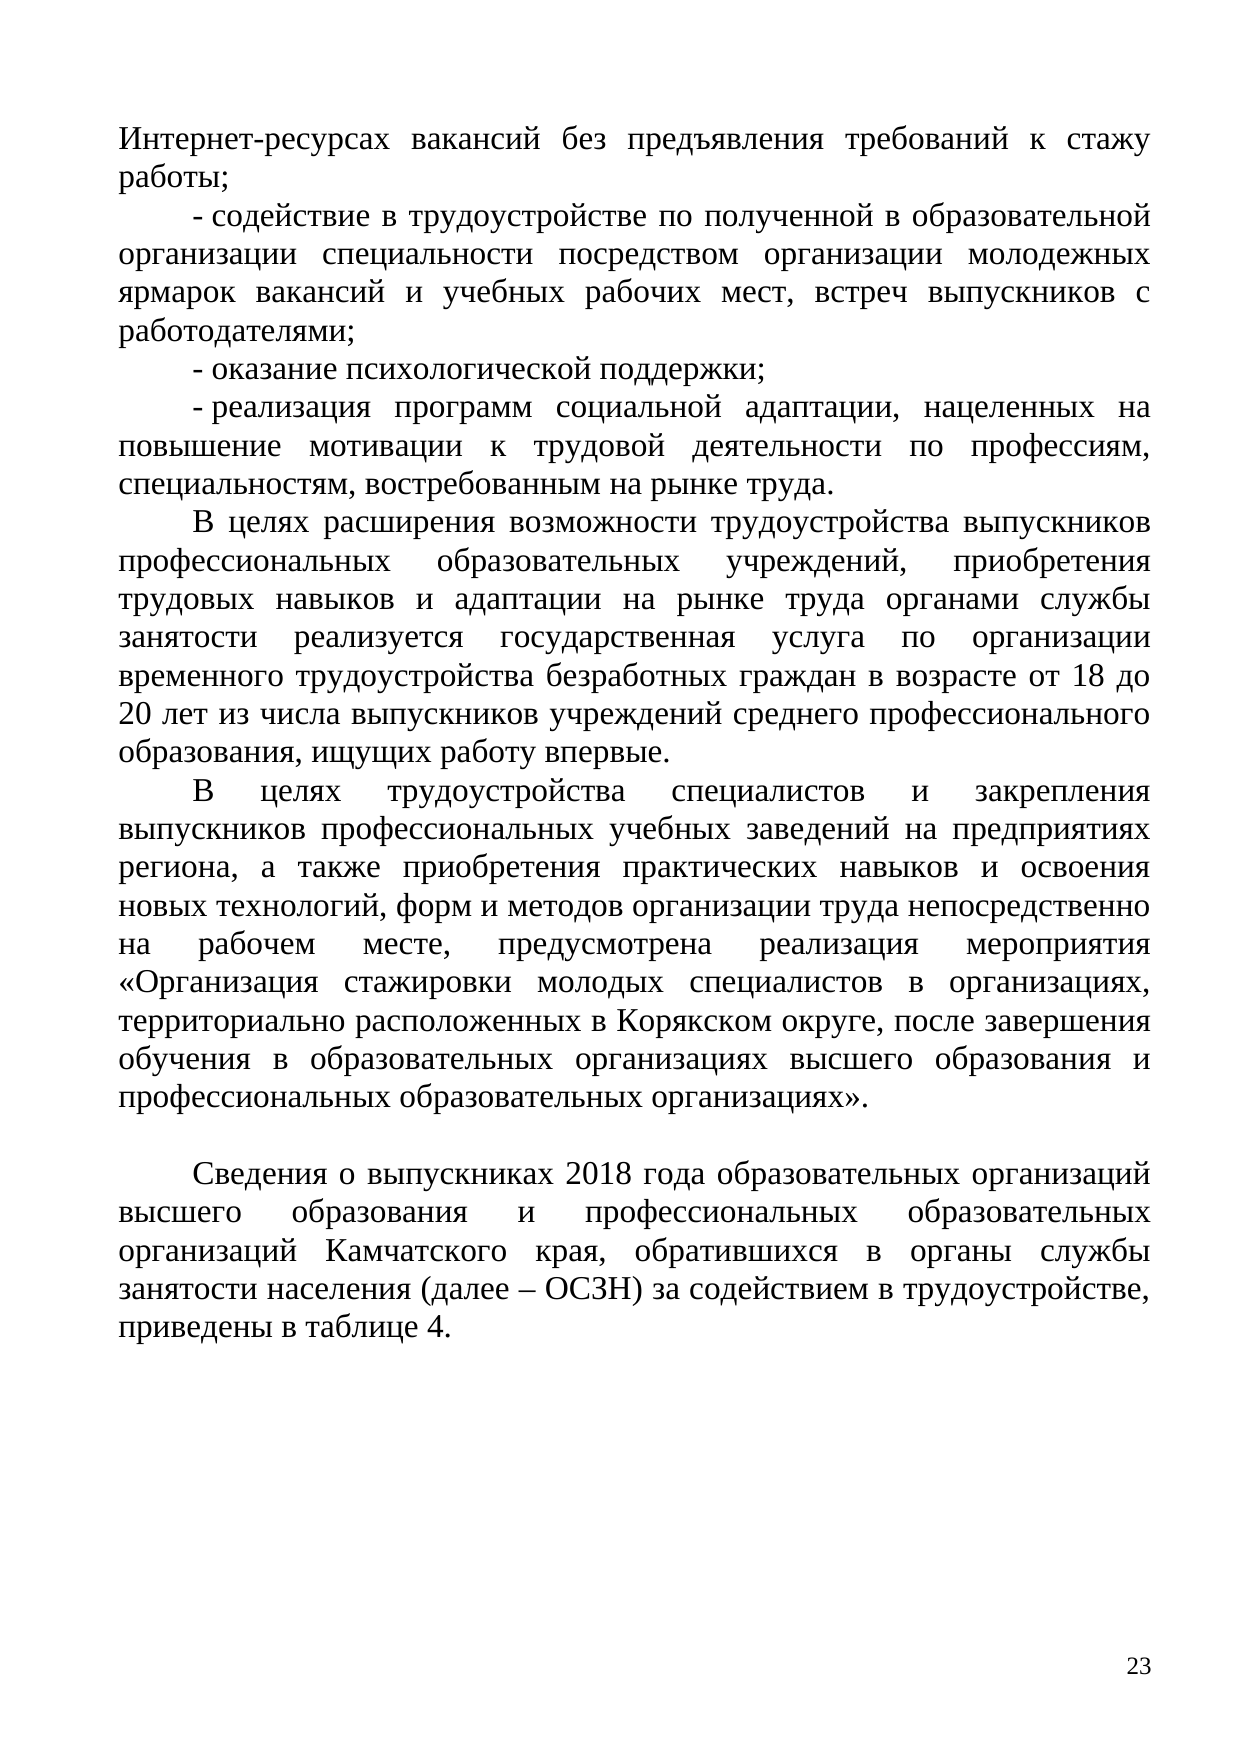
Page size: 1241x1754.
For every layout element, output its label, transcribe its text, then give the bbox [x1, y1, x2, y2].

text - содействие в трудоустройстве по полученной в образовательной организации специальности посредством организации молодежных ярмарок вакансий и учебных рабочих мест, встреч выпускников с работодателями; [118, 195, 1152, 348]
text - оказание психологической поддержки; [118, 348, 1152, 386]
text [118, 118, 1152, 195]
text - реализация программ социальной адаптации, нацеленных на повышение мотивации к трудовой деятельности по профессиям, специальностям, востребованным на рынке труда. [118, 386, 1152, 501]
text Сведения о выпускниках 2018 года образовательных организаций высшего образования и профессиональных образовательных организаций Камчатского края, обратившихся в органы службы занятости населения (далее – ОСЗН) за содействием в трудоустройстве, приведены в таблице 4. [118, 1153, 1152, 1345]
text В целях расширения возможности трудоустройства выпускников профессиональных образовательных учреждений, приобретения трудовых навыков и адаптации на рынке труда органами службы занятости реализуется государственная услуга по организации временного трудоустройства безработных граждан в возрасте от 18 до 20 лет из числа выпускников учреждений среднего профессионального образования, ищущих работу впервые. [118, 501, 1152, 770]
text В целях трудоустройства специалистов и закрепления выпускников профессиональных учебных заведений на предприятиях региона, а также приобретения практических навыков и освоения новых технологий, форм и методов организации труда непосредственно на рабочем месте, предусмотрена реализация мероприятия «Организация стажировки молодых специалистов в организациях, территориально расположенных в Корякском округе, после завершения обучения в образовательных организациях высшего образования и профессиональных образовательных организациях». [118, 770, 1152, 1115]
